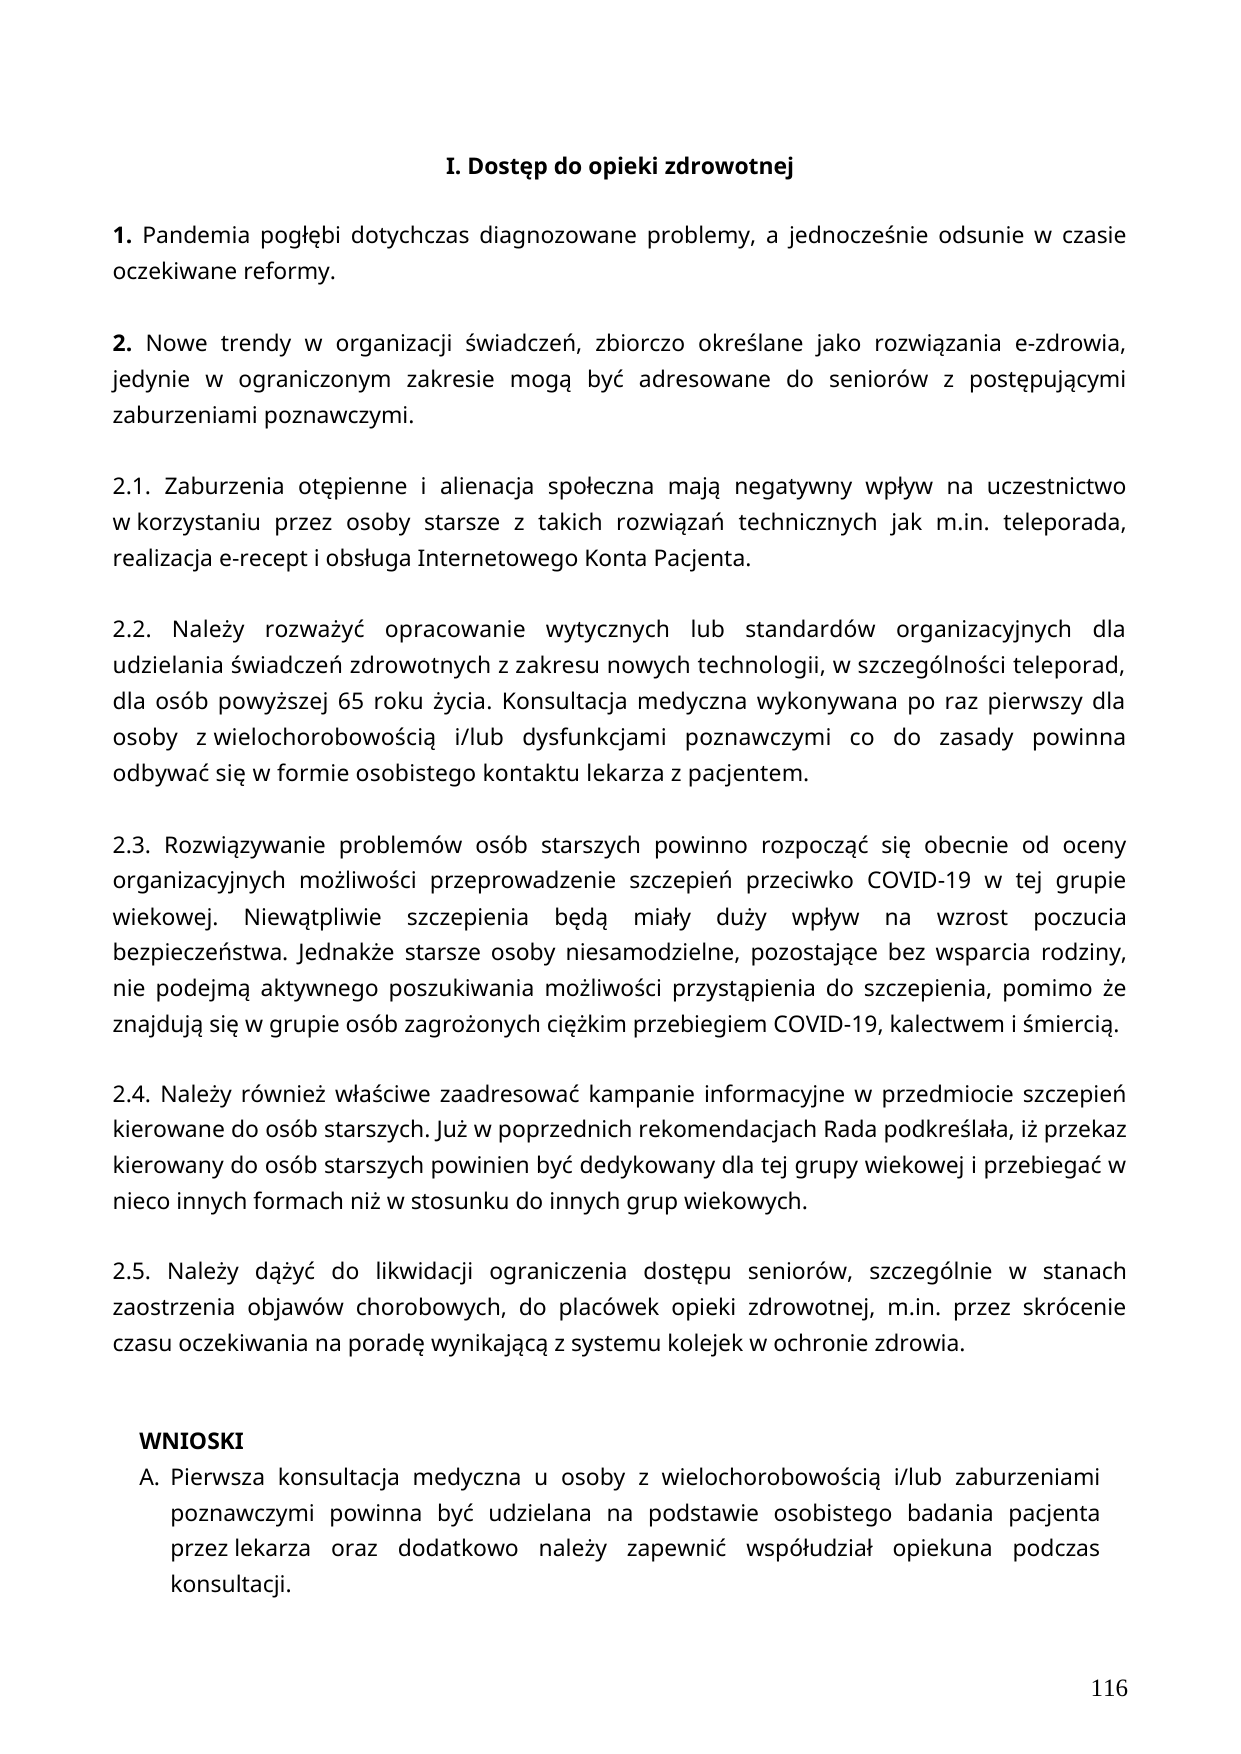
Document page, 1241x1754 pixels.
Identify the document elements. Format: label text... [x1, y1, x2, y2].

text A. Pierwsza konsultacja medyczna u osoby z wielochorobowością i/lub zaburzeniami poznawczymi powinna być udzielana na podstawie osobistego badania pacjenta przez lekarza oraz dodatkowo należy zapewnić współudział opiekuna podczas konsultacji. [139, 1461, 1101, 1599]
text 2.5. Należy dążyć do likwidacji ograniczenia dostępu seniorów, szczególnie w stanach zaostrzenia objawów chorobowych, do placówek opieki zdrowotnej, m.in. przez skrócenie czasu oczekiwania na poradę wynikającą z systemu kolejek w ochronie zdrowia. [112, 1254, 1128, 1358]
text 1. Pandemia pogłębi dotychczas diagnozowane problemy, a jednocześnie odsunie w czasie oczekiwane reformy. [112, 219, 1128, 286]
text 2. Nowe trendy w organizacji świadczeń, zbiorczo określane jako rozwiązania e-zdrowia, jedynie w ograniczonym zakresie mogą być adresowane do seniorów z postępującymi zaburzeniami poznawczymi. [112, 327, 1128, 430]
text I. Dostęp do opieki zdrowotnej [112, 150, 1128, 181]
text 2.4. Należy również właściwe zaadresować kampanie informacyjne w przedmiocie szczepień kierowane do osób starszych. Już w poprzednich rekomendacjach Rada podkreślała, iż przekaz kierowany do osób starszych powinien być dedykowany dla tej grupy wiekowej i przebiegać w nieco innych formach niż w stosunku do innych grup wiekowych. [112, 1077, 1128, 1217]
text 2.3. Rozwiązywanie problemów osób starszych powinno rozpocząć się obecnie od oceny organizacyjnych możliwości przeprowadzenie szczepień przeciwko COVID-19 w tej grupie wiekowej. Niewątpliwie szczepienia będą miały duży wpływ na wzrost poczucia bezpieczeństwa. Jednakże starsze osoby niesamodzielne, pozostające bez wsparcia rodziny, nie podejmą aktywnego poszukiwania możliwości przystąpienia do szczepienia, pomimo że znajdują się w grupie osób zagrożonych ciężkim przebiegiem COVID-19, kalectwem i śmiercią. [112, 828, 1128, 1039]
text 2.2. Należy rozważyć opracowanie wytycznych lub standardów organizacyjnych dla udzielania świadczeń zdrowotnych z zakresu nowych technologii, w szczególności teleporad, dla osób powyższej 65 roku życia. Konsultacja medyczna wykonywana po raz pierwszy dla osoby z wielochorobowością i/lub dysfunkcjami poznawczymi co do zasady powinna odbywać się w formie osobistego kontaktu lekarza z pacjentem. [112, 613, 1128, 788]
text WNIOSKI [139, 1424, 1101, 1456]
text 2.1. Zaburzenia otępienne i alienacja społeczna mają negatywny wpływ na uczestnictwo w korzystaniu przez osoby starsze z takich rozwiązań technicznych jak m.in. teleporada, realizacja e-recept i obsługa Internetowego Konta Pacjenta. [112, 470, 1128, 573]
